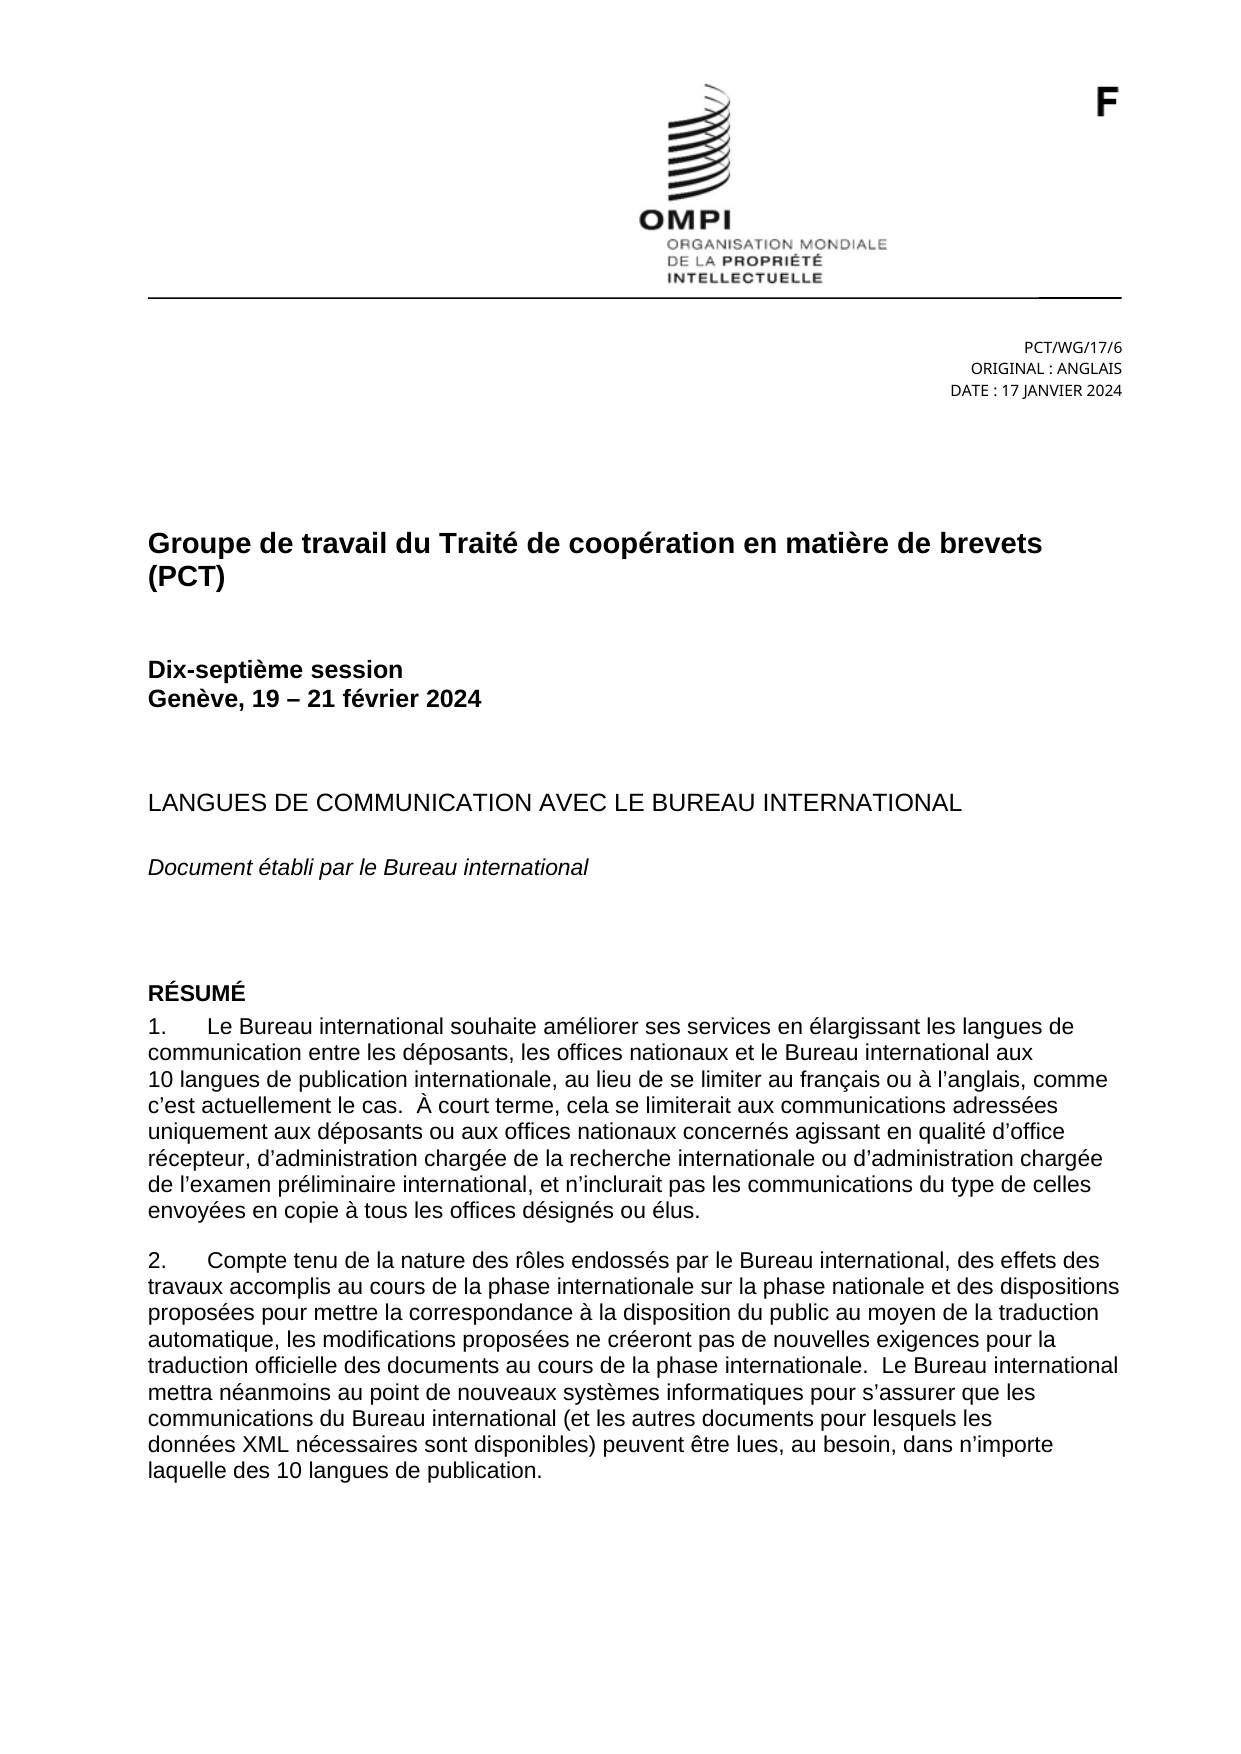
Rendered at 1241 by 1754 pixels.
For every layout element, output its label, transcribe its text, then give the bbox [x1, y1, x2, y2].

text Dix-septième session [148, 655, 1122, 684]
picture [638, 79, 1123, 298]
text date : 17 janvier 2024 [148, 379, 1122, 401]
text Langues de communication avec le Bureau international [148, 788, 1122, 816]
text Le Bureau international souhaite améliorer ses services en élargissant les langues de communication entre les déposants, les offices nationaux et le Bureau international aux 10 langues de publication internationale, au lieu de se limiter au français ou à l’anglais, comme c’est actuellement le cas. À court terme, cela se limiterait aux communications adressées uniquement aux déposants ou aux offices nationaux concernés agissant en qualité d’office récepteur, d’administration chargée de la recherche internationale ou d’administration chargée de l’examen préliminaire international, et n’inclurait pas les communications du type de celles envoyées en copie à tous les offices désignés ou élus. [148, 1013, 1122, 1224]
subtitle Résumé [148, 980, 1122, 1007]
text Groupe de travail du Traité de coopération en matière de brevets (PCT) [148, 526, 1122, 593]
text Compte tenu de la nature des rôles endossés par le Bureau international, des effets des travaux accomplis au cours de la phase internationale sur la phase nationale et des dispositions proposées pour mettre la correspondance à la disposition du public au moyen de la traduction automatique, les modifications proposées ne créeront pas de nouvelles exigences pour la traduction officielle des documents au cours de la phase internationale. Le Bureau international mettra néanmoins au point de nouveaux systèmes informatiques pour s’assurer que les communications du Bureau international (et les autres documents pour lesquels les données XML nécessaires sont disponibles) peuvent être lues, au besoin, dans n’importe laquelle des 10 langues de publication. [148, 1247, 1122, 1484]
text Genève, 19 – 21 février 2024 [148, 684, 1122, 713]
text Document établi par le Bureau international [148, 854, 1122, 880]
text pct/wg/17/6 [148, 337, 1122, 358]
text Original : anglais [148, 358, 1122, 379]
